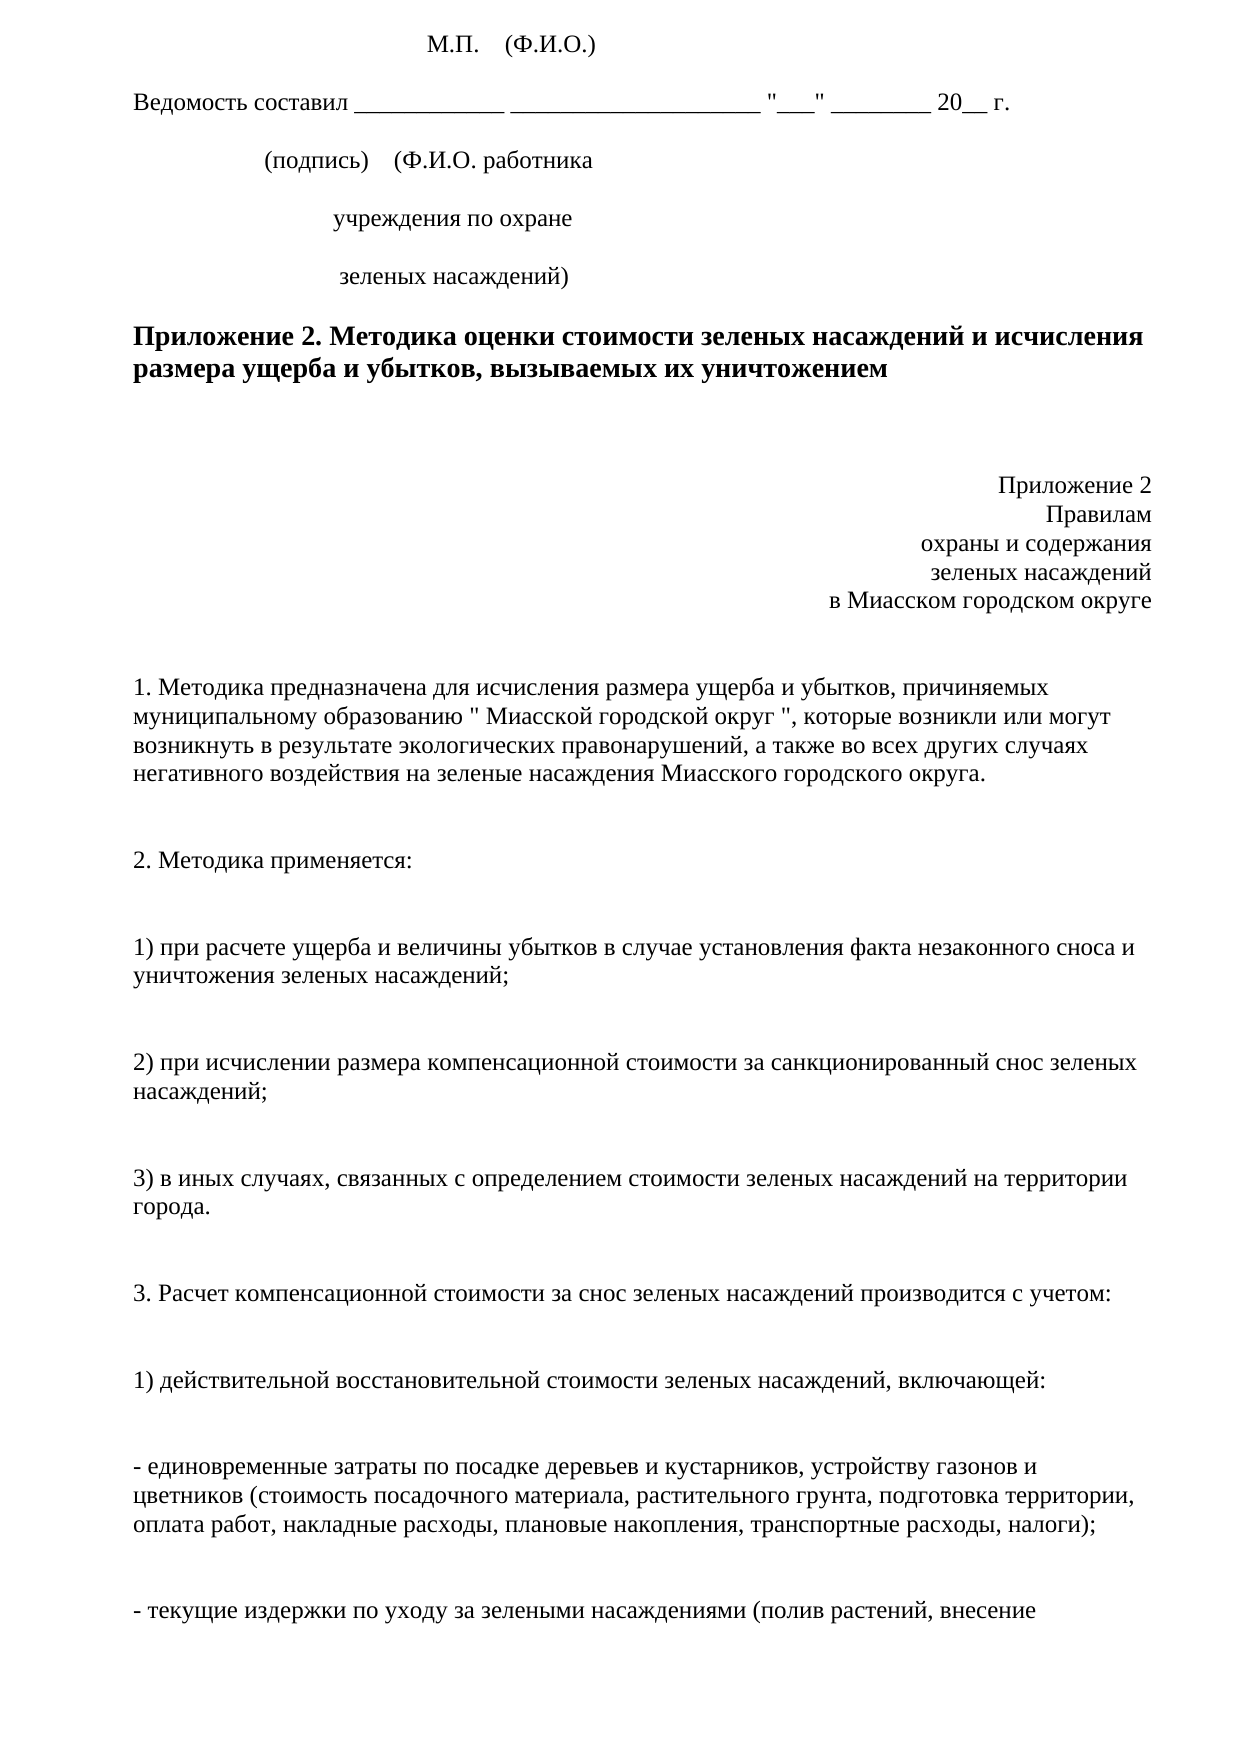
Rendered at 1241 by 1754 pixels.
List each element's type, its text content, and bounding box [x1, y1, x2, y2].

text 1) действительной восстановительной стоимости зеленых насаждений, включающей: [133, 1336, 1152, 1393]
text Ведомость составил ____________ ____________________ "___" ________ 20__ г. [133, 87, 1152, 116]
text 2. Методика применяется: [133, 816, 1152, 874]
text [133, 1567, 1152, 1624]
text 1. Методика предназначена для исчисления размера ущерба и убытков, причиняемых муниципальному образованию " Миасской городской округ ", которые возникли или могут возникнуть в результате экологических правонарушений, а также во всех других случаях негативного воздействия на зеленые насаждения Миасского городского округа. [133, 643, 1152, 787]
text 2) при исчислении размера компенсационной стоимости за санкционированный снос зеленых насаждений; [133, 1018, 1152, 1105]
text 3) в иных случаях, связанных с определением стоимости зеленых насаждений на территории города. [133, 1134, 1152, 1220]
text М.П. (Ф.И.О.) [133, 29, 1152, 58]
text (подпись) (Ф.И.О. работника [133, 145, 1152, 174]
text учреждения по охране [133, 203, 1152, 232]
text 3. Расчет компенсационной стоимости за снос зеленых насаждений производится с учетом: [133, 1249, 1152, 1307]
text Приложение 2 Правилам охраны и содержания зеленых насаждений в Миасском городском округе [133, 413, 1152, 614]
text зеленых насаждений) [133, 261, 1152, 290]
text 1) при расчете ущерба и величины убытков в случае установления факта незаконного сноса и уничтожения зеленых насаждений; [133, 903, 1152, 989]
text - единовременные затраты по посадке деревьев и кустарников, устройству газонов и цветников (стоимость посадочного материала, растительного грунта, подготовка территории, оплата работ, накладные расходы, плановые накопления, транспортные расходы, налоги); [133, 1423, 1152, 1538]
text Приложение 2. Методика оценки стоимости зеленых насаждений и исчисления размера ущерба и убытков, вызываемых их уничтожением [133, 319, 1152, 384]
